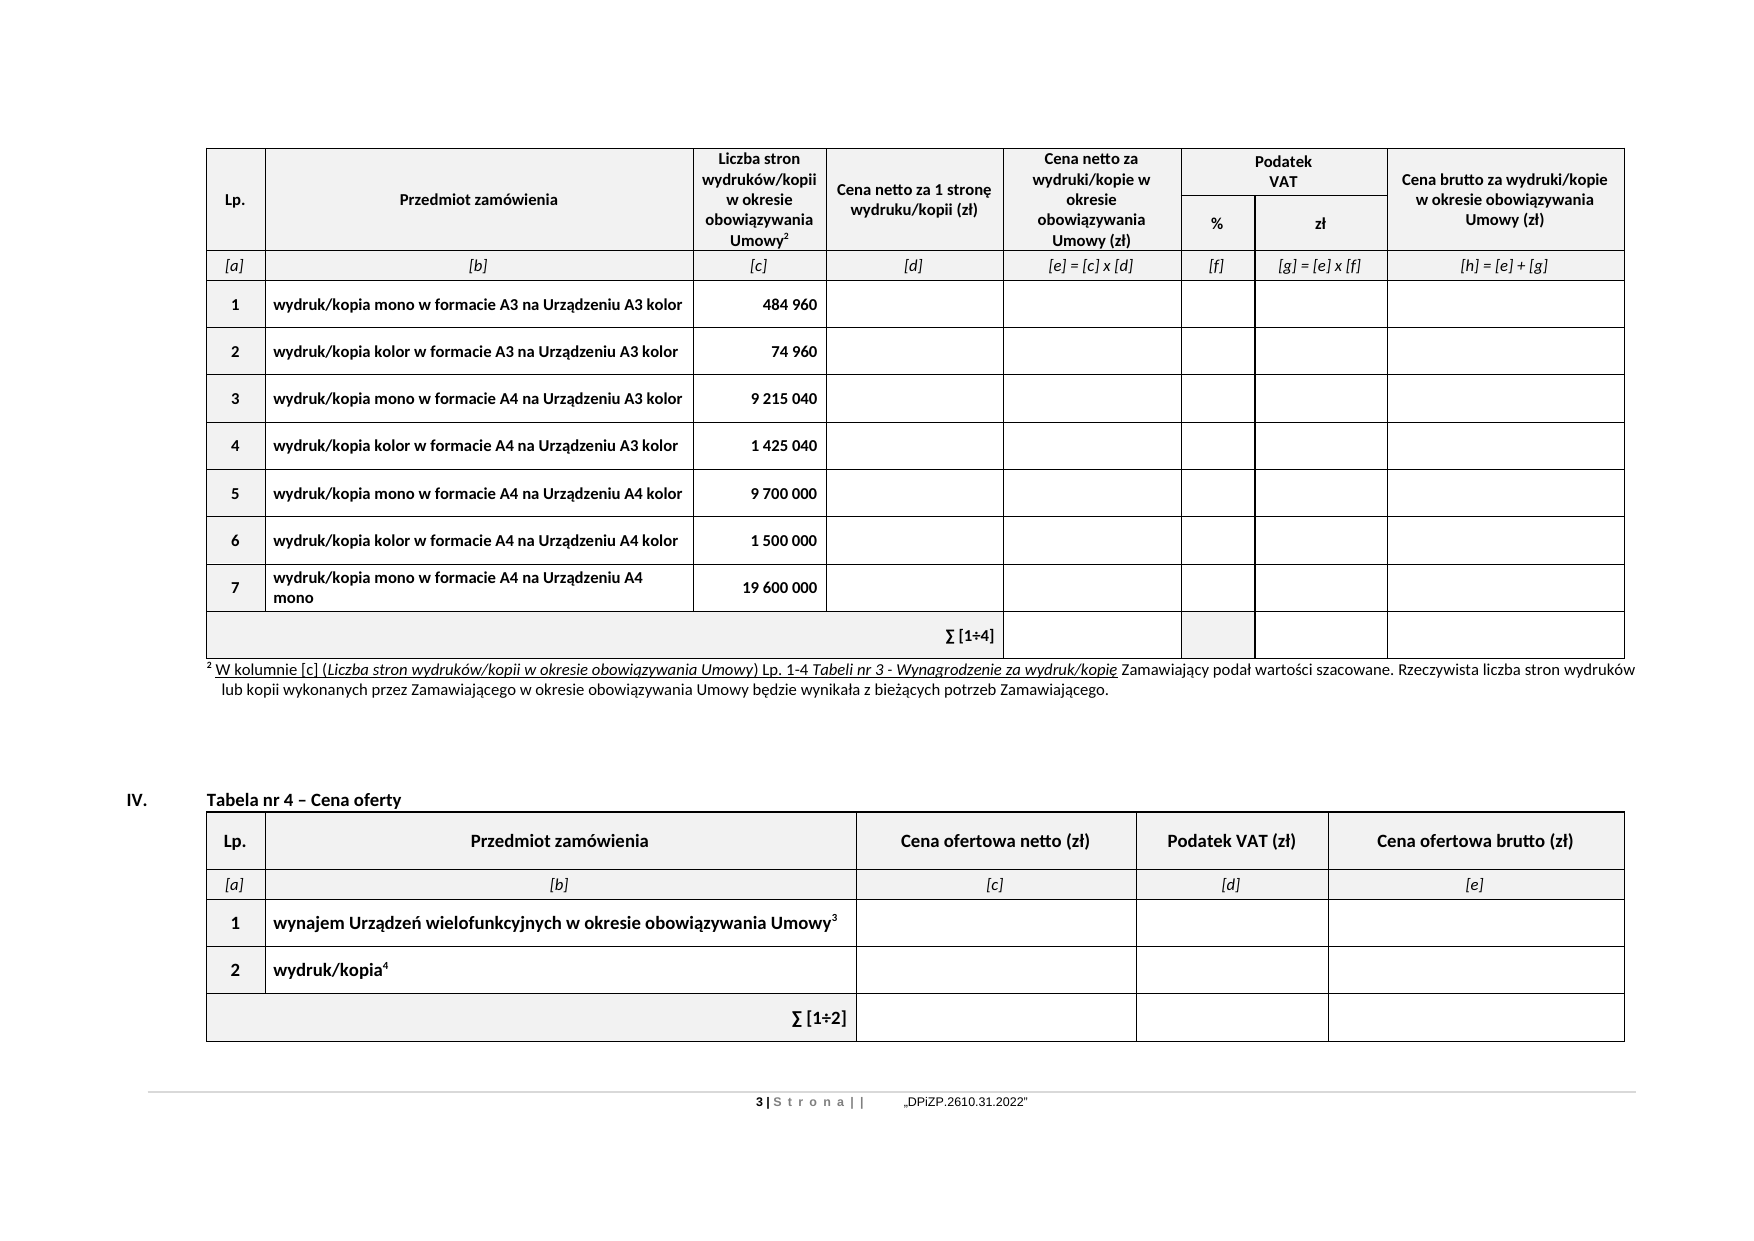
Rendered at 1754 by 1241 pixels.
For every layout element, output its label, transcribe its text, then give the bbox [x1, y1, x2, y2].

table_cell % [1182, 196, 1254, 250]
table_cell [1004, 423, 1181, 469]
table_cell [857, 900, 1136, 946]
table_header Podatek VAT (zł) [1137, 813, 1328, 869]
table_cell 5 [207, 470, 265, 516]
table_cell [1388, 423, 1624, 469]
list Tabela nr 4 – Cena oferty [148, 788, 1636, 811]
table_header Cena ofertowa netto (zł) [857, 813, 1136, 869]
table_cell [f] [1182, 251, 1254, 280]
table_header Cena netto za wydruki/kopie w okresie obowiązywania Umowy (zł) [1004, 149, 1181, 250]
table_cell ∑ [1÷2] [207, 994, 856, 1041]
table_cell [1388, 517, 1624, 563]
table_cell [827, 328, 1003, 374]
table_cell [d] [1137, 870, 1328, 899]
table_cell wydruk/kopia mono w formacie A4 na Urządzeniu A4 kolor [266, 470, 693, 516]
table_cell 1 [207, 281, 265, 327]
table_cell [b] [266, 870, 856, 899]
table_cell 484 960 [694, 281, 826, 327]
table_cell wydruk/kopia mono w formacie A4 na Urządzeniu A3 kolor [266, 375, 693, 422]
table_cell ∑ [1÷4] [207, 612, 1003, 658]
table_cell [1256, 281, 1387, 327]
table_cell [1256, 470, 1387, 516]
table_cell [b] [266, 251, 693, 280]
table_cell [1182, 423, 1254, 469]
table_cell 74 960 [694, 328, 826, 374]
table_cell [1329, 900, 1624, 946]
table_cell wydruk/kopia4 [266, 947, 856, 993]
table_cell [d] [827, 251, 1003, 280]
table_cell wydruk/kopia kolor w formacie A4 na Urządzeniu A4 kolor [266, 517, 693, 563]
table_cell wydruk/kopia kolor w formacie A4 na Urządzeniu A3 kolor [266, 423, 693, 469]
table_cell 3 [207, 375, 265, 422]
table_cell [1329, 994, 1624, 1041]
table_cell [1388, 612, 1624, 658]
table_cell [1004, 517, 1181, 563]
table_header Cena brutto za wydruki/kopie w okresie obowiązywania Umowy (zł) [1388, 149, 1624, 250]
table_cell [827, 517, 1003, 563]
table_cell [1256, 328, 1387, 374]
table_cell [1182, 375, 1254, 422]
table_cell [1004, 328, 1181, 374]
table_cell 1 [207, 900, 265, 946]
text 2 W kolumnie [c] (Liczba stron wydruków/kopii w okresie obowiązywania Umowy) Lp. 1-4 Tabeli nr 3 - Wynagrodzenie za wydruk/kopię Zamawiający podał wartości szacowane. Rzeczywista liczba stron wydruków lub kopii wykonanych przez Zamawiającego w okresie obowiązywania Umowy będzie wynikała z bieżących potrzeb Zamawiającego. [207, 659, 1636, 700]
table_cell 6 [207, 517, 265, 563]
table_cell [1004, 565, 1181, 611]
table_cell [a] [207, 870, 265, 899]
table_cell [1256, 423, 1387, 469]
table_cell [1388, 375, 1624, 422]
table_cell 2 [207, 328, 265, 374]
table_header Przedmiot zamówienia [266, 813, 856, 869]
table_cell [1137, 947, 1328, 993]
table_header Cena netto za 1 stronę wydruku/kopii (zł) [827, 149, 1003, 250]
table_cell 9 700 000 [694, 470, 826, 516]
table_cell [827, 470, 1003, 516]
table_cell [1256, 612, 1387, 658]
table_cell [1004, 612, 1181, 658]
table_cell 19 600 000 [694, 565, 826, 611]
table_header Przedmiot zamówienia [266, 149, 693, 250]
table_cell 2 [207, 947, 265, 993]
table_cell [e] = [c] x [d] [1004, 251, 1181, 280]
table_header Cena ofertowa brutto (zł) [1329, 813, 1624, 869]
table_cell 9 215 040 [694, 375, 826, 422]
table_cell 1 425 040 [694, 423, 826, 469]
table_cell [1256, 375, 1387, 422]
table_cell wydruk/kopia mono w formacie A3 na Urządzeniu A3 kolor [266, 281, 693, 327]
table_cell wydruk/kopia mono w formacie A4 na Urządzeniu A4 mono [266, 565, 693, 611]
table_cell [1004, 470, 1181, 516]
table_cell [1388, 565, 1624, 611]
table_cell [1329, 947, 1624, 993]
table_header Liczba stron wydruków/kopii w okresie obowiązywania Umowy2 [694, 149, 826, 250]
table_cell 1 500 000 [694, 517, 826, 563]
table_cell [1388, 328, 1624, 374]
table_cell [1182, 328, 1254, 374]
table_header Podatek VAT [1182, 149, 1387, 195]
table_cell [1388, 470, 1624, 516]
table_cell [e] [1329, 870, 1624, 899]
table_cell [1137, 900, 1328, 946]
table_cell [857, 947, 1136, 993]
table_cell [827, 565, 1003, 611]
table_cell [827, 281, 1003, 327]
table_cell [1388, 281, 1624, 327]
table_cell [1256, 517, 1387, 563]
table_cell [1137, 994, 1328, 1041]
table_header Lp. [207, 813, 265, 869]
table_cell 4 [207, 423, 265, 469]
table_cell [827, 423, 1003, 469]
table_cell [1004, 281, 1181, 327]
table_cell [857, 994, 1136, 1041]
table_cell [1182, 281, 1254, 327]
table_cell [1182, 470, 1254, 516]
table_cell [1256, 565, 1387, 611]
table_cell [c] [857, 870, 1136, 899]
table_cell 7 [207, 565, 265, 611]
table_cell [1182, 612, 1254, 658]
table_cell [h] = [e] + [g] [1388, 251, 1624, 280]
table_cell [1182, 517, 1254, 563]
table_cell [1182, 565, 1254, 611]
table_cell [827, 375, 1003, 422]
table_cell [1004, 375, 1181, 422]
table_cell [a] [207, 251, 265, 280]
table_cell wynajem Urządzeń wielofunkcyjnych w okresie obowiązywania Umowy3 [266, 900, 856, 946]
table_header Lp. [207, 149, 265, 250]
table_cell zł [1256, 196, 1387, 250]
table_cell [c] [694, 251, 826, 280]
table_cell wydruk/kopia kolor w formacie A3 na Urządzeniu A3 kolor [266, 328, 693, 374]
table_cell [g] = [e] x [f] [1256, 251, 1387, 280]
